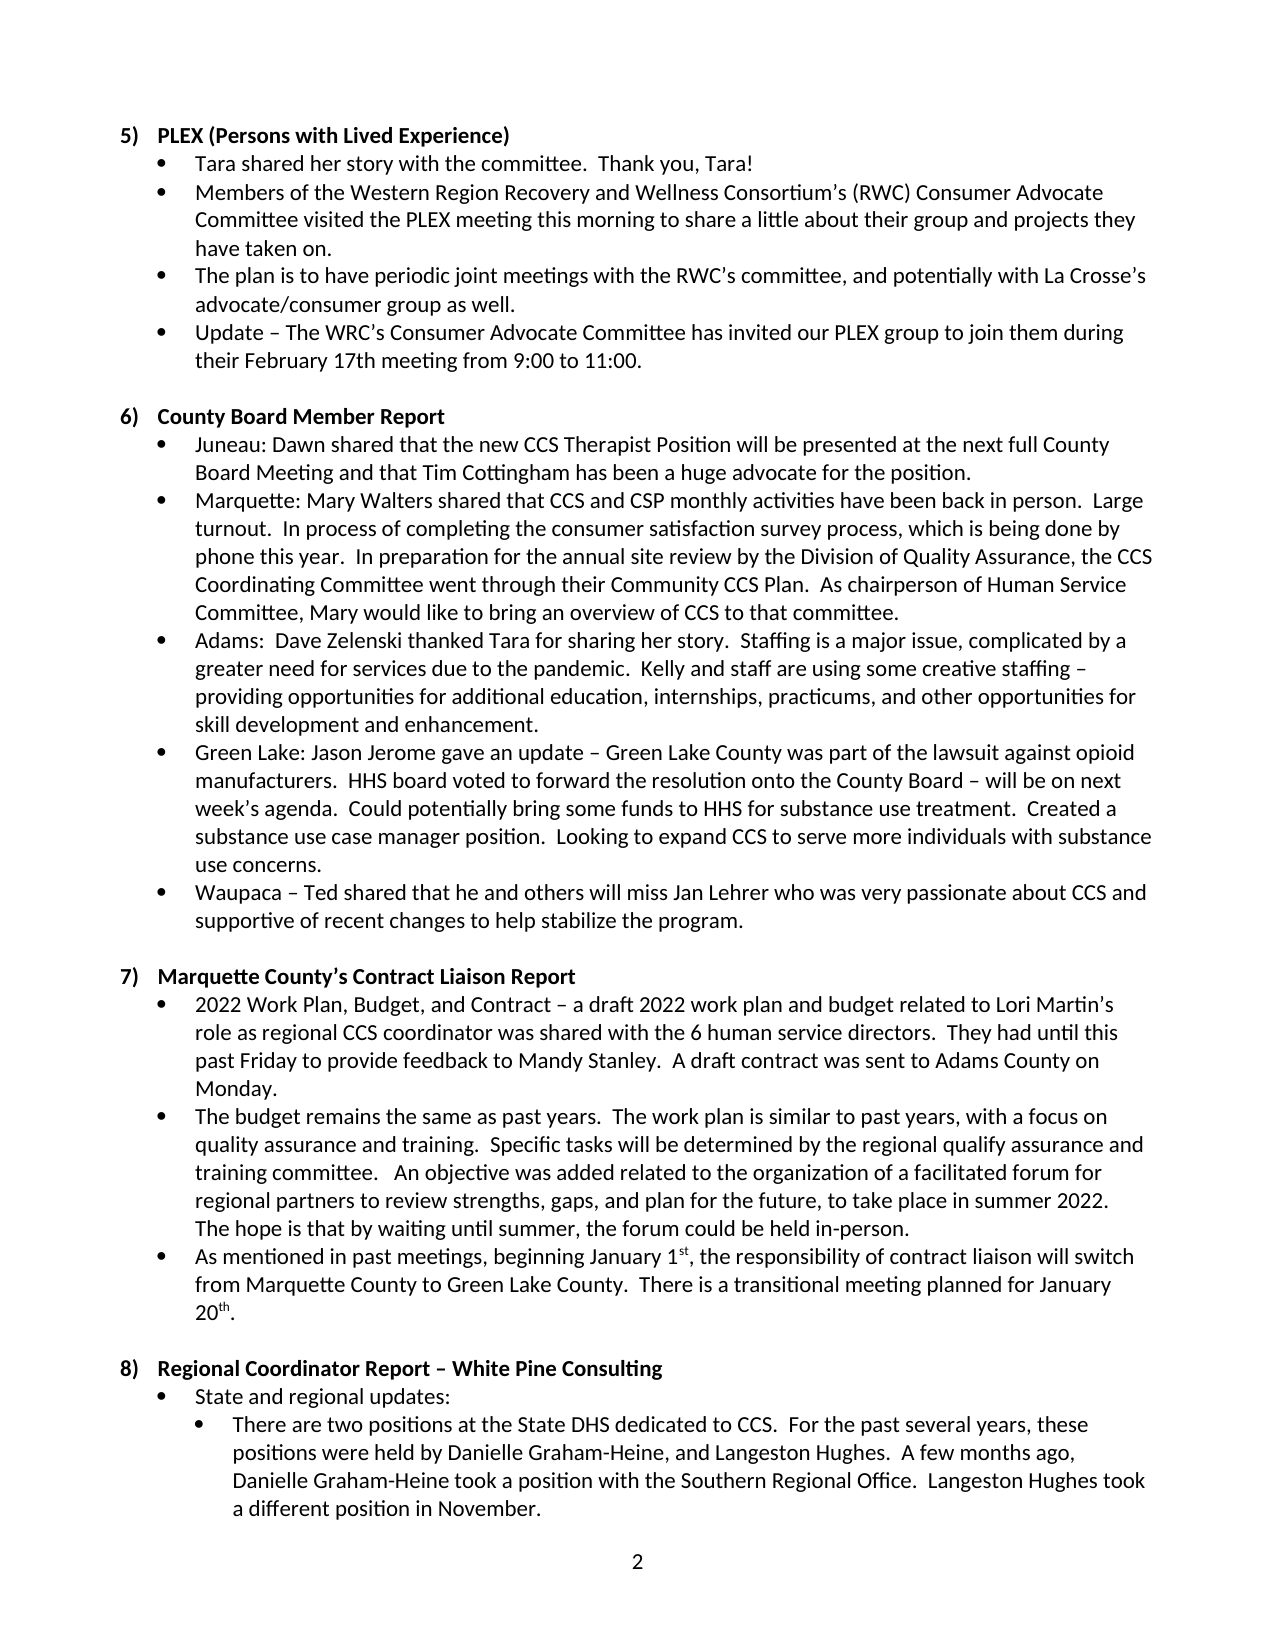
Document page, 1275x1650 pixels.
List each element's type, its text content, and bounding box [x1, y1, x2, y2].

list Members of the Western Region Recovery and Wellness Consortium’s (RWC) Consumer Advocate Committee visited the PLEX meeting this morning to share a little about their group and projects they have taken on. [157, 178, 1155, 262]
list Regional Coordinator Report – White Pine Consulting [120, 1354, 1155, 1382]
list Waupaca – Ted shared that he and others will miss Jan Lehrer who was very passionate about CCS and supportive of recent changes to help stabilize the program. [157, 878, 1155, 934]
list The plan is to have periodic joint meetings with the RWC’s committee, and potentially with La Crosse’s advocate/consumer group as well. [157, 262, 1155, 318]
list As mentioned in past meetings, beginning January 1st, the responsibility of contract liaison will switch from Marquette County to Green Lake County. There is a transitional meeting planned for January 20th. [157, 1242, 1155, 1326]
list State and regional updates: [157, 1382, 1155, 1411]
list County Board Member Report [120, 402, 1155, 430]
list Marquette: Mary Walters shared that CCS and CSP monthly activities have been back in person. Large turnout. In process of completing the consumer satisfaction survey process, which is being done by phone this year. In preparation for the annual site review by the Division of Quality Assurance, the CCS Coordinating Committee went through their Community CCS Plan. As chairperson of Human Service Committee, Mary would like to bring an overview of CCS to that committee. [157, 486, 1155, 626]
list 2022 Work Plan, Budget, and Contract – a draft 2022 work plan and budget related to Lori Martin’s role as regional CCS coordinator was shared with the 6 human service directors. They had until this past Friday to provide feedback to Mandy Stanley. A draft contract was sent to Adams County on Monday. [157, 990, 1155, 1102]
list Juneau: Dawn shared that the new CCS Therapist Position will be presented at the next full County Board Meeting and that Tim Cottingham has been a huge advocate for the position. [157, 430, 1155, 486]
list Update – The WRC’s Consumer Advocate Committee has invited our PLEX group to join them during their February 17th meeting from 9:00 to 11:00. [157, 318, 1155, 374]
list The budget remains the same as past years. The work plan is similar to past years, with a focus on quality assurance and training. Specific tasks will be determined by the regional qualify assurance and training committee. An objective was added related to the organization of a facilitated forum for regional partners to review strengths, gaps, and plan for the future, to take place in summer 2022. The hope is that by waiting until summer, the forum could be held in-person. [157, 1102, 1155, 1242]
list Marquette County’s Contract Liaison Report [120, 962, 1155, 990]
list Adams: Dave Zelenski thanked Tara for sharing her story. Staffing is a major issue, complicated by a greater need for services due to the pandemic. Kelly and staff are using some creative staffing – providing opportunities for additional education, internships, practicums, and other opportunities for skill development and enhancement. [157, 626, 1155, 738]
list PLEX (Persons with Lived Experience) [120, 122, 1155, 149]
list Tara shared her story with the committee. Thank you, Tara! [157, 149, 1155, 178]
list Green Lake: Jason Jerome gave an update – Green Lake County was part of the lawsuit against opioid manufacturers. HHS board voted to forward the resolution onto the County Board – will be on next week’s agenda. Could potentially bring some funds to HHS for substance use treatment. Created a substance use case manager position. Looking to expand CCS to serve more individuals with substance use concerns. [157, 738, 1155, 878]
list There are two positions at the State DHS dedicated to CCS. For the past several years, these positions were held by Danielle Graham-Heine, and Langeston Hughes. A few months ago, Danielle Graham-Heine took a position with the Southern Regional Office. Langeston Hughes took a different position in November. [195, 1411, 1155, 1523]
